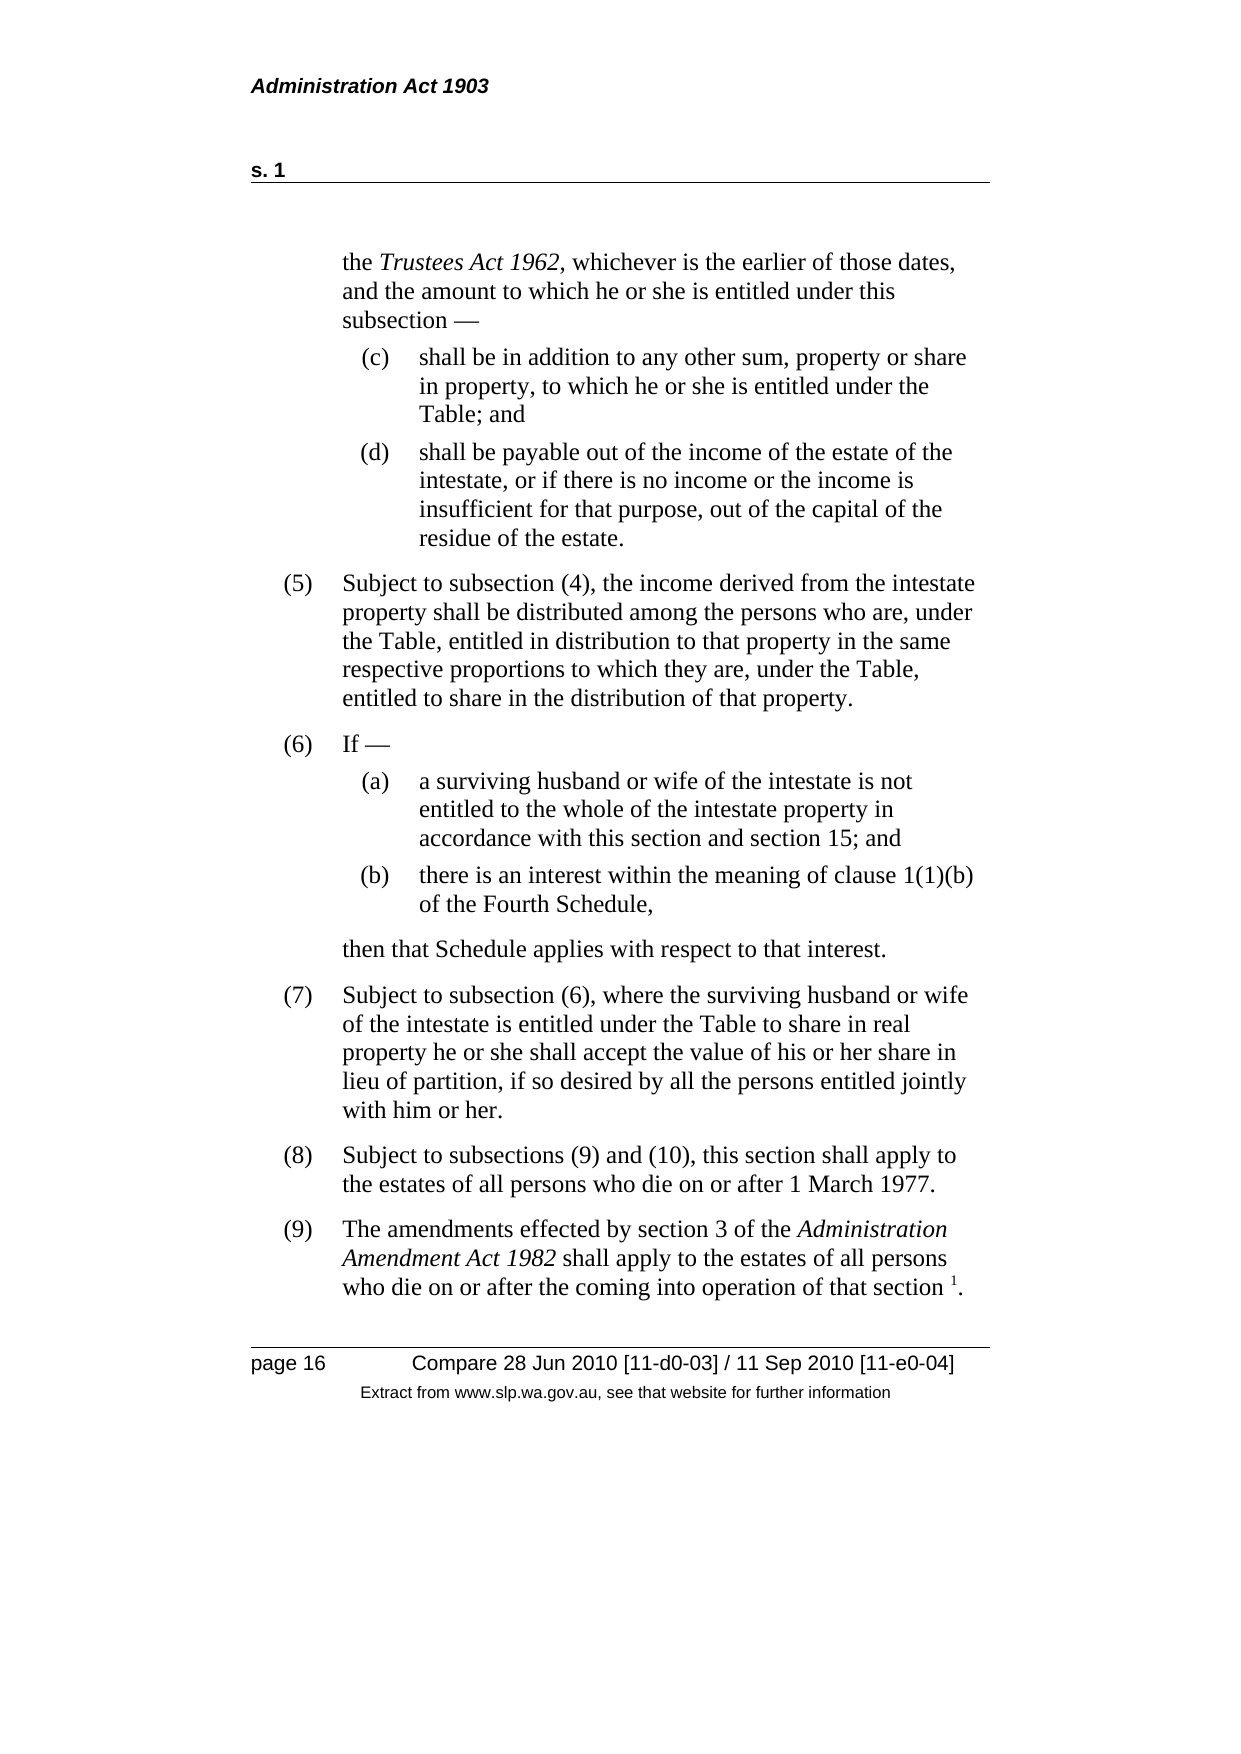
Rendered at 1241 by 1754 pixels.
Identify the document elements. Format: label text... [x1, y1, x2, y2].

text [251, 247, 990, 334]
text (7) Subject to subsection (6), where the surviving husband or wife of the intestate is entitled under the Table to share in real property he or she shall accept the value of his or her share in lieu of partition, if so desired by all the persons entitled jointly with him or her. [251, 980, 990, 1124]
text (b) there is an interest within the meaning of clause 1(1)(b) of the Fourth Schedule, [251, 860, 990, 918]
text (8) Subject to subsections (9) and (10), this section shall apply to the estates of all persons who die on or after 1 March 1977. [251, 1140, 990, 1198]
text (6) If — [251, 729, 990, 757]
text (9) The amendments effected by section 3 of the Administration Amendment Act 1982 shall apply to the estates of all persons who die on or after the coming into operation of that section 1. [251, 1214, 990, 1301]
text (5) Subject to subsection (4), the income derived from the intestate property shall be distributed among the persons who are, under the Table, entitled in distribution to that property in the same respective proportions to which they are, under the Table, entitled to share in the distribution of that property. [251, 568, 990, 712]
text (c) shall be in addition to any other sum, property or share in property, to which he or she is entitled under the Table; and [251, 342, 990, 428]
text (a) a surviving husband or wife of the intestate is not entitled to the whole of the intestate property in accordance with this section and section 15; and [251, 766, 990, 852]
text then that Schedule applies with respect to that interest. [251, 934, 990, 963]
text (d) shall be payable out of the income of the estate of the intestate, or if there is no income or the income is insufficient for that purpose, out of the capital of the residue of the estate. [251, 437, 990, 552]
